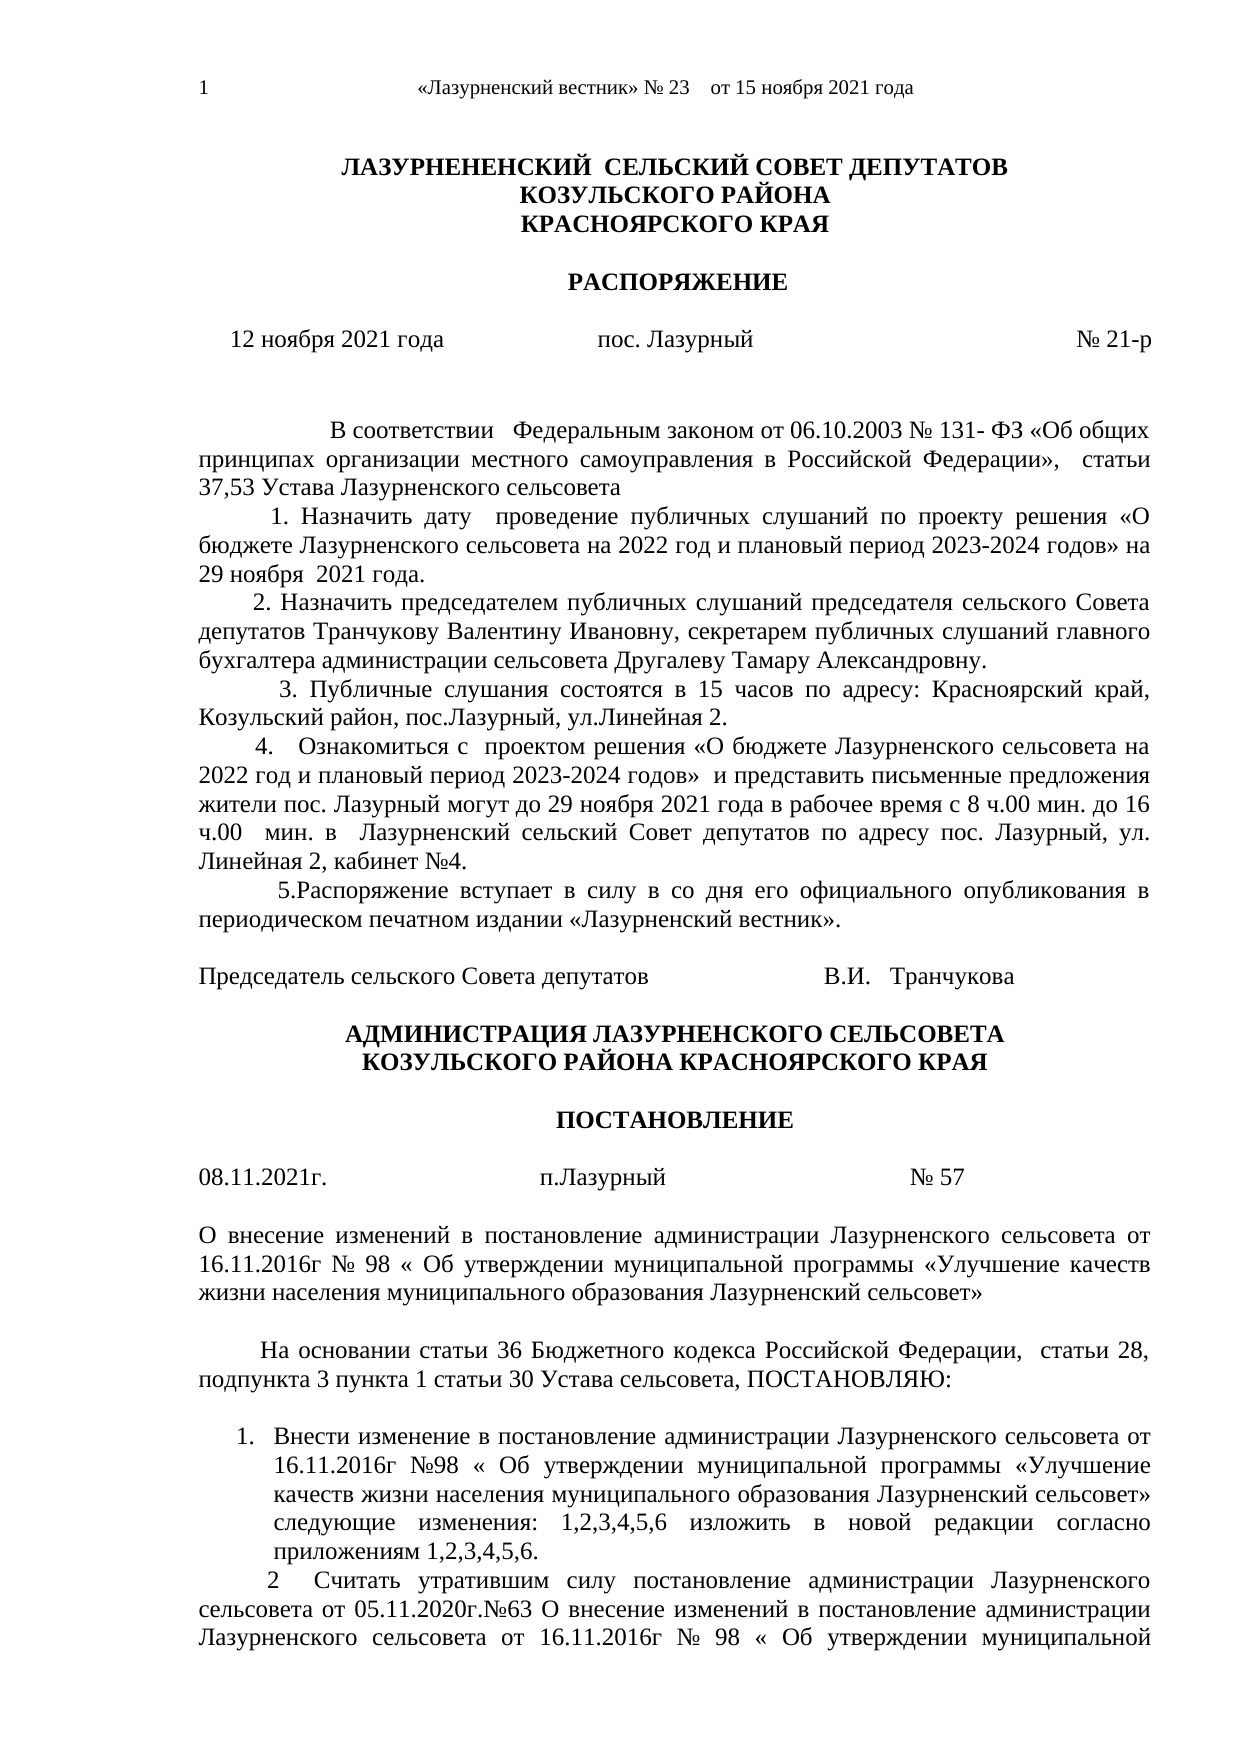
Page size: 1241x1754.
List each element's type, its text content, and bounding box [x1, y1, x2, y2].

text Председатель сельского Совета депутатов В.И. Транчукова [198, 961, 1151, 990]
text 08.11.2021г. п.Лазурный № 57 [198, 1162, 1151, 1191]
text 2. Назначить председателем публичных слушаний председателя сельского Совета депутатов Транчукову Валентину Ивановну, секретарем публичных слушаний главного бухгалтера администрации сельсовета Другалеву Тамару Александровну. [198, 587, 1151, 674]
subtitle РАСПОРЯЖЕНИЕ [198, 267, 1151, 296]
text КРАСНОЯРСКОГО КРАЯ [198, 209, 1151, 238]
table_header пос. Лазурный [512, 324, 839, 357]
text 1. Назначить дату проведение публичных слушаний по проекту решения «О бюджете Лазурненского сельсовета на 2022 год и плановый период 2023-2024 годов» на 29 ноября 2021 года. [198, 501, 1151, 587]
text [198, 1565, 1151, 1651]
text 4. Ознакомиться с проектом решения «О бюджете Лазурненского сельсовета на 2022 год и плановый период 2023-2024 годов» и представить письменные предложения жители пос. Лазурный могут до 29 ноября 2021 года в рабочее время с 8 ч.00 мин. до 16 ч.00 мин. в Лазурненский сельский Совет депутатов по адресу пос. Лазурный, ул. Линейная 2, кабинет №4. [198, 731, 1151, 875]
text На основании статьи 36 Бюджетного кодекса Российской Федерации, статьи 28, подпункта 3 пункта 1 статьи 30 Устава сельсовета, ПОСТАНОВЛЯЮ: [198, 1335, 1151, 1392]
title КОЗУЛЬСКОГО РАЙОНА КРАСНОЯРСКОГО КРАЯ [198, 1047, 1151, 1076]
table_header 12 ноября 2021 года [187, 324, 512, 357]
text 5.Распоряжение вступает в силу в со дня его официального опубликования в периодическом печатном издании «Лазурненский вестник». [198, 875, 1151, 932]
title ПОСТАНОВЛЕНИЕ [198, 1105, 1151, 1134]
text КОЗУЛЬСКОГО РАЙОНА [198, 181, 1151, 209]
text 3. Публичные слушания состоятся в 15 часов по адресу: Красноярский край, Козульский район, пос.Лазурный, ул.Линейная 2. [198, 674, 1151, 731]
title АДМИНИСТРАЦИЯ ЛАЗУРНЕНСКОГО СЕЛЬСОВЕТА [198, 1019, 1151, 1047]
text О внесение изменений в постановление администрации Лазурненского сельсовета от 16.11.2016г № 98 « Об утверждении муниципальной программы «Улучшение качеств жизни населения муниципального образования Лазурненский сельсовет» [198, 1220, 1151, 1306]
table_header № 21-р [839, 324, 1163, 357]
title ЛАЗУРНЕНЕНСКИЙ СЕЛЬСКИЙ СОВЕТ ДЕПУТАТОВ [198, 152, 1151, 181]
list Внести изменение в постановление администрации Лазурненского сельсовета от 16.11.2016г №98 « Об утверждении муниципальной программы «Улучшение качеств жизни населения муниципального образования Лазурненский сельсовет» следующие изменения: 1,2,3,4,5,6 изложить в новой редакции согласно приложениям 1,2,3,4,5,6. [236, 1421, 1151, 1565]
text В соответствии Федеральным законом от 06.10.2003 № 131- ФЗ «Об общих принципах организации местного самоуправления в Российской Федерации», статьи 37,53 Устава Лазурненского сельсовета [198, 415, 1151, 501]
